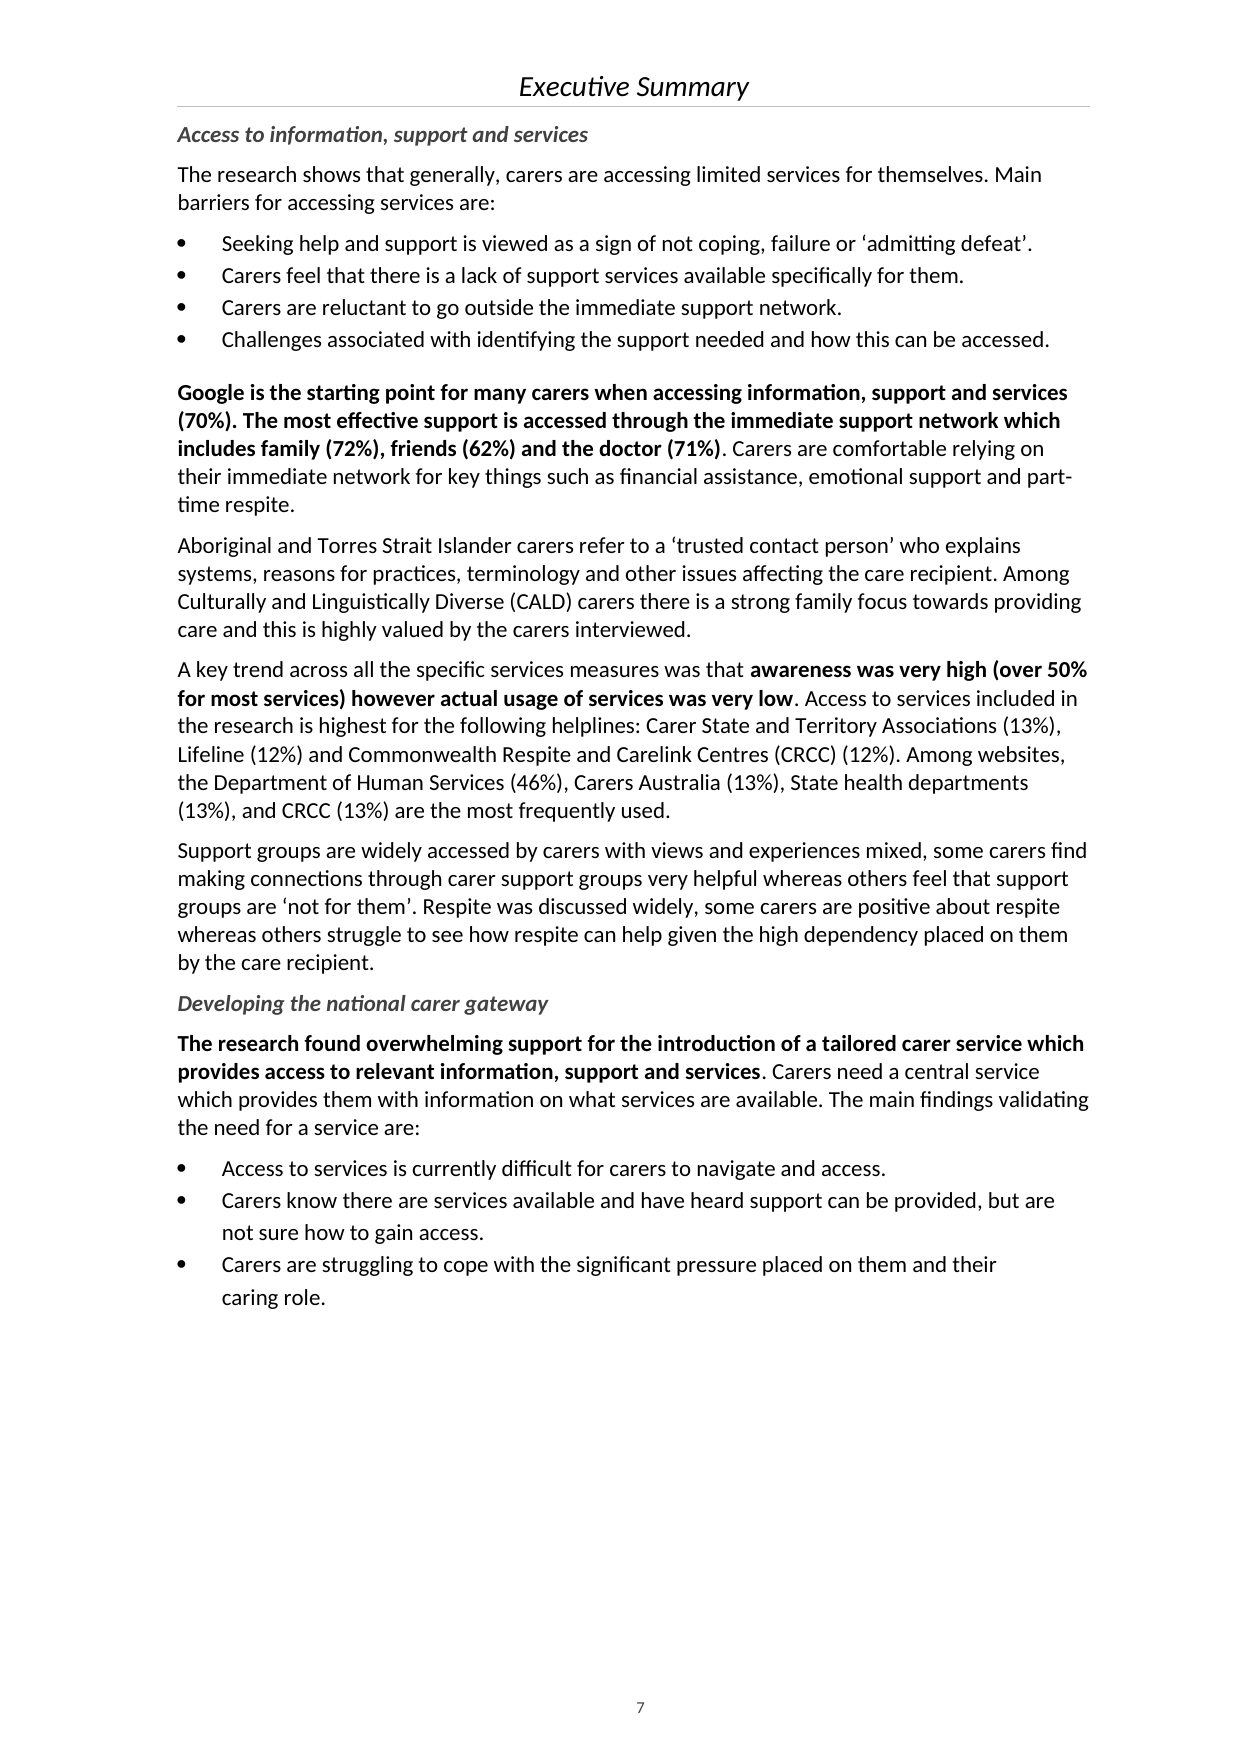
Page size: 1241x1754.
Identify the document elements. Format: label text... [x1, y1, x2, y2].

text Support groups are widely accessed by carers with views and experiences mixed, some carers find making connections through carer support groups very helpful whereas others feel that support groups are ‘not for them’. Respite was discussed widely, some carers are positive about respite whereas others struggle to see how respite can help given the high dependency placed on them by the care recipient. [177, 836, 1090, 976]
text Carers know there are services available and have heard support can be provided, but are not sure how to gain access. [177, 1186, 1090, 1246]
text A key trend across all the specific services measures was that awareness was very high (over 50% for most services) however actual usage of services was very low. Access to services included in the research is highest for the following helplines: Carer State and Territory Associations (13%), Lifeline (12%) and Commonwealth Respite and Carelink Centres (CRCC) (12%). Among websites, the Department of Human Services (46%), Carers Australia (13%), State health departments (13%), and CRCC (13%) are the most frequently used. [177, 656, 1090, 824]
text Carers are struggling to cope with the significant pressure placed on them and their caring role. [177, 1251, 1090, 1311]
text Access to services is currently difficult for carers to navigate and access. [177, 1154, 1090, 1182]
text Aboriginal and Torres Strait Islander carers refer to a ‘trusted contact person’ who explains systems, reasons for practices, terminology and other issues affecting the care recipient. Among Culturally and Linguistically Diverse (CALD) carers there is a strong family focus towards providing care and this is highly valued by the carers interviewed. [177, 531, 1090, 643]
text Google is the starting point for many carers when accessing information, support and services (70%). The most effective support is accessed through the immediate support network which includes family (72%), friends (62%) and the doctor (71%). Carers are comfortable relying on their immediate network for key things such as financial assistance, emotional support and part-time respite. [177, 378, 1090, 518]
text The research found overwhelming support for the introduction of a tailored carer service which provides access to relevant information, support and services. Carers need a central service which provides them with information on what services are available. The main findings validating the need for a service are: [177, 1029, 1090, 1141]
text Carers are reluctant to go outside the immediate support network. [177, 293, 1090, 321]
text Developing the national carer gateway [177, 989, 1090, 1017]
text Carers feel that there is a lack of support services available specifically for them. [177, 261, 1090, 289]
text The research shows that generally, carers are accessing limited services for themselves. Main barriers for accessing services are: [177, 160, 1090, 216]
text Challenges associated with identifying the support needed and how this can be accessed. [177, 325, 1090, 353]
text Seeking help and support is viewed as a sign of not coping, failure or ‘admitting defeat’. [177, 229, 1090, 257]
text Access to information, support and services [177, 120, 1090, 148]
